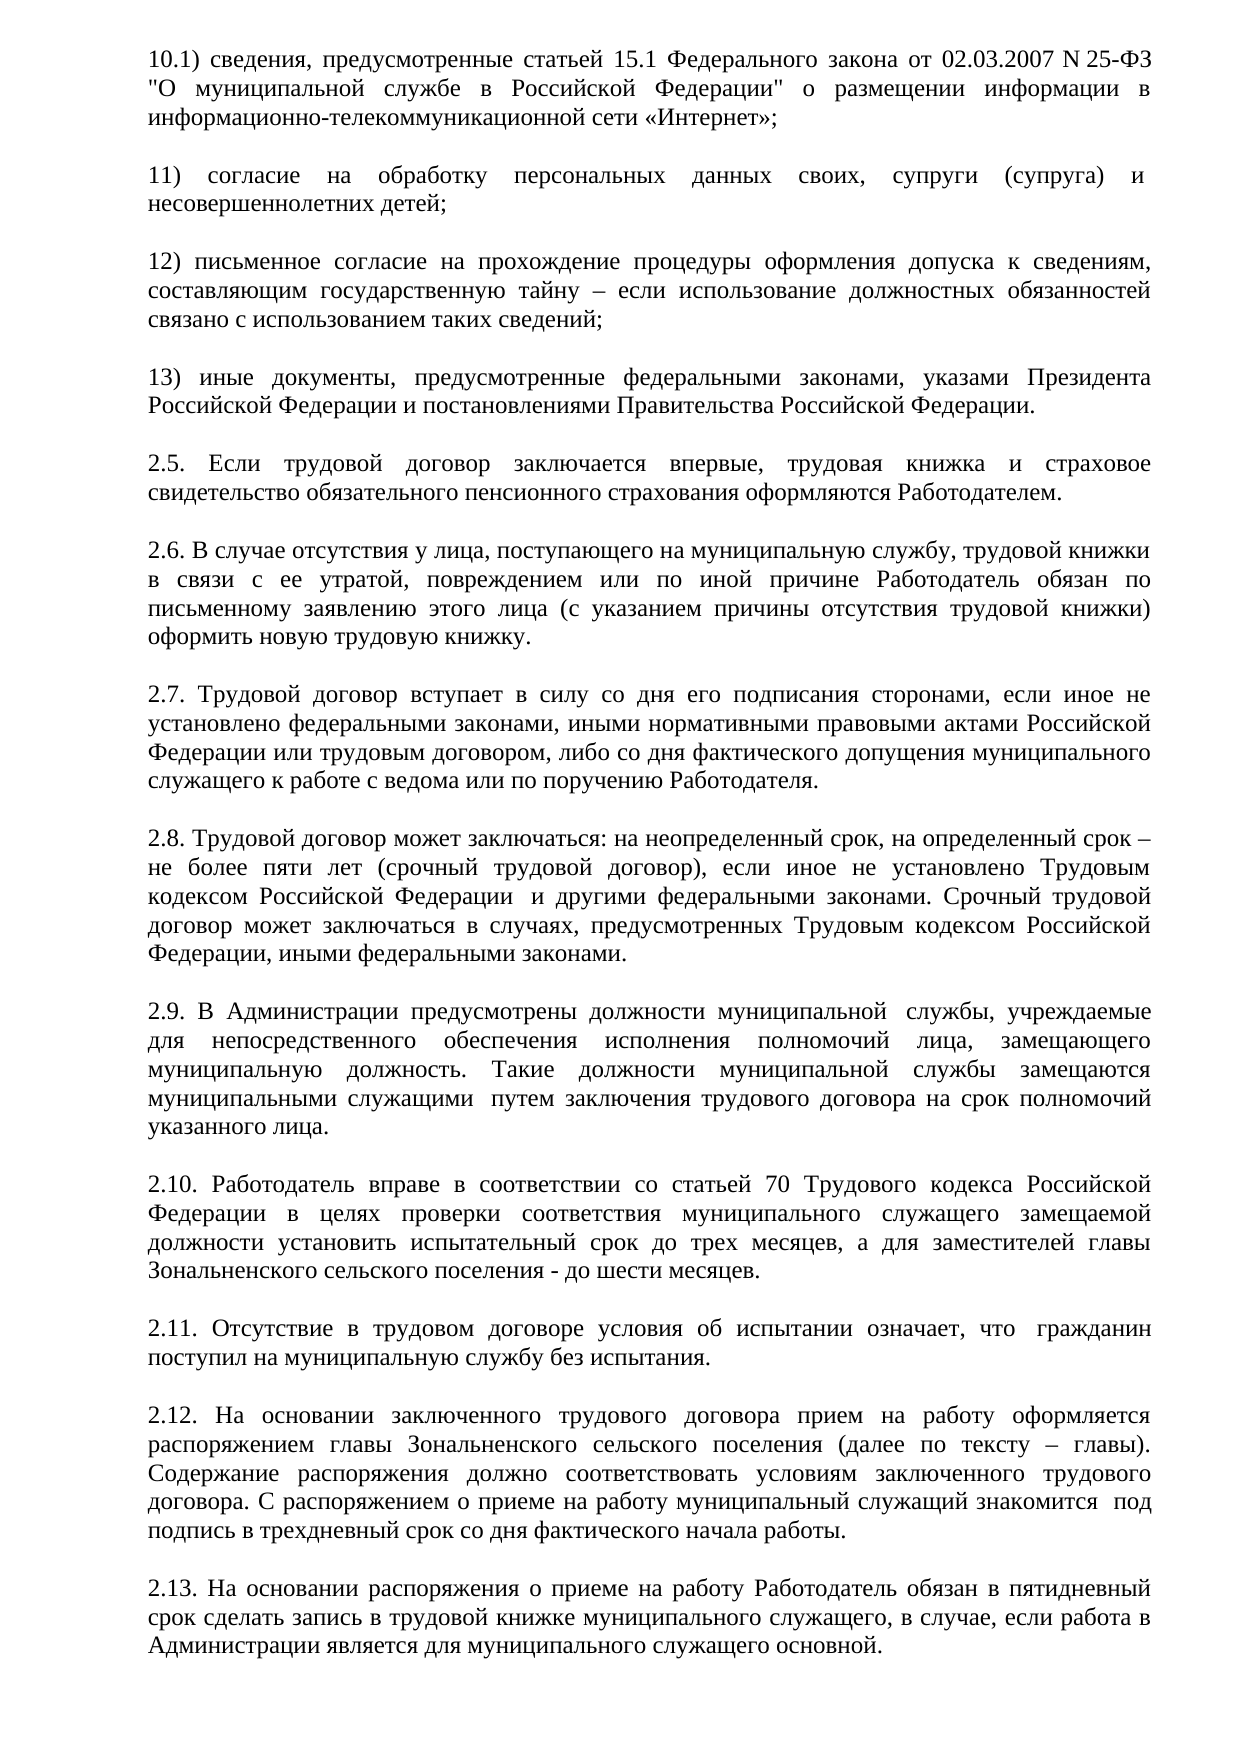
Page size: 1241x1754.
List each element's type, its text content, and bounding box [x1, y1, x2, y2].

text 2.13. На основании распоряжения о приеме на работу Работодатель обязан в пятидневный срок сделать запись в трудовой книжке муниципального служащего, в случае, если работа в Администрации является для муниципального служащего основной. [148, 1573, 1152, 1659]
text 2.11. Отсутствие в трудовом договоре условия об испытании означает, что гражданин поступил на муниципальную службу без испытания. [148, 1313, 1152, 1371]
text 2.8. Трудовой договор может заключаться: на неопределенный срок, на определенный срок – не более пяти лет (срочный трудовой договор), если иное не установлено Трудовым кодексом Российской Федерации и другими федеральными законами. Срочный трудовой договор может заключаться в случаях, предусмотренных Трудовым кодексом Российской Федерации, иными федеральными законами. [148, 823, 1152, 967]
text 2.10. Работодатель вправе в соответствии со статьей 70 Трудового кодекса Российской Федерации в целях проверки соответствия муниципального служащего замещаемой должности установить испытательный срок до трех месяцев, а для заместителей главы Зональненского сельского поселения - до шести месяцев. [148, 1169, 1152, 1284]
text 2.9. В Администрации предусмотрены должности муниципальной службы, учреждаемые для непосредственного обеспечения исполнения полномочий лица, замещающего муниципальную должность. Такие должности муниципальной службы замещаются муниципальными служащими путем заключения трудового договора на срок полномочий указанного лица. [148, 996, 1152, 1140]
text 2.5. Если трудовой договор заключается впервые, трудовая книжка и страховое свидетельство обязательного пенсионного страхования оформляются Работодателем. [148, 448, 1152, 506]
text 11) согласие на обработку персональных данных своих, супруги (супруга) и несовершеннолетних детей; [148, 160, 1152, 217]
text 12) письменное согласие на прохождение процедуры оформления допуска к сведениям, составляющим государственную тайну – если использование должностных обязанностей связано с использованием таких сведений; [148, 246, 1152, 333]
text 10.1) сведения, предусмотренные статьей 15.1 Федерального закона от 02.03.2007 N 25-ФЗ "О муниципальной службе в Российской Федерации" о размещении информации в информационно-телекоммуникационной сети «Интернет»; [148, 44, 1152, 131]
text 2.7. Трудовой договор вступает в силу со дня его подписания сторонами, если иное не установлено федеральными законами, иными нормативными правовыми актами Российской Федерации или трудовым договором, либо со дня фактического допущения муниципального служащего к работе с ведома или по поручению Работодателя. [148, 679, 1152, 794]
text 2.12. На основании заключенного трудового договора прием на работу оформляется распоряжением главы Зональненского сельского поселения (далее по тексту – главы). Содержание распоряжения должно соответствовать условиям заключенного трудового договора. С распоряжением о приеме на работу муниципальный служащий знакомится под подпись в трехдневный срок со дня фактического начала работы. [148, 1400, 1152, 1544]
text 2.6. В случае отсутствия у лица, поступающего на муниципальную службу, трудовой книжки в связи с ее утратой, повреждением или по иной причине Работодатель обязан по письменному заявлению этого лица (с указанием причины отсутствия трудовой книжки) оформить новую трудовую книжку. [148, 535, 1152, 650]
text 13) иные документы, предусмотренные федеральными законами, указами Президента Российской Федерации и постановлениями Правительства Российской Федерации. [148, 362, 1152, 419]
